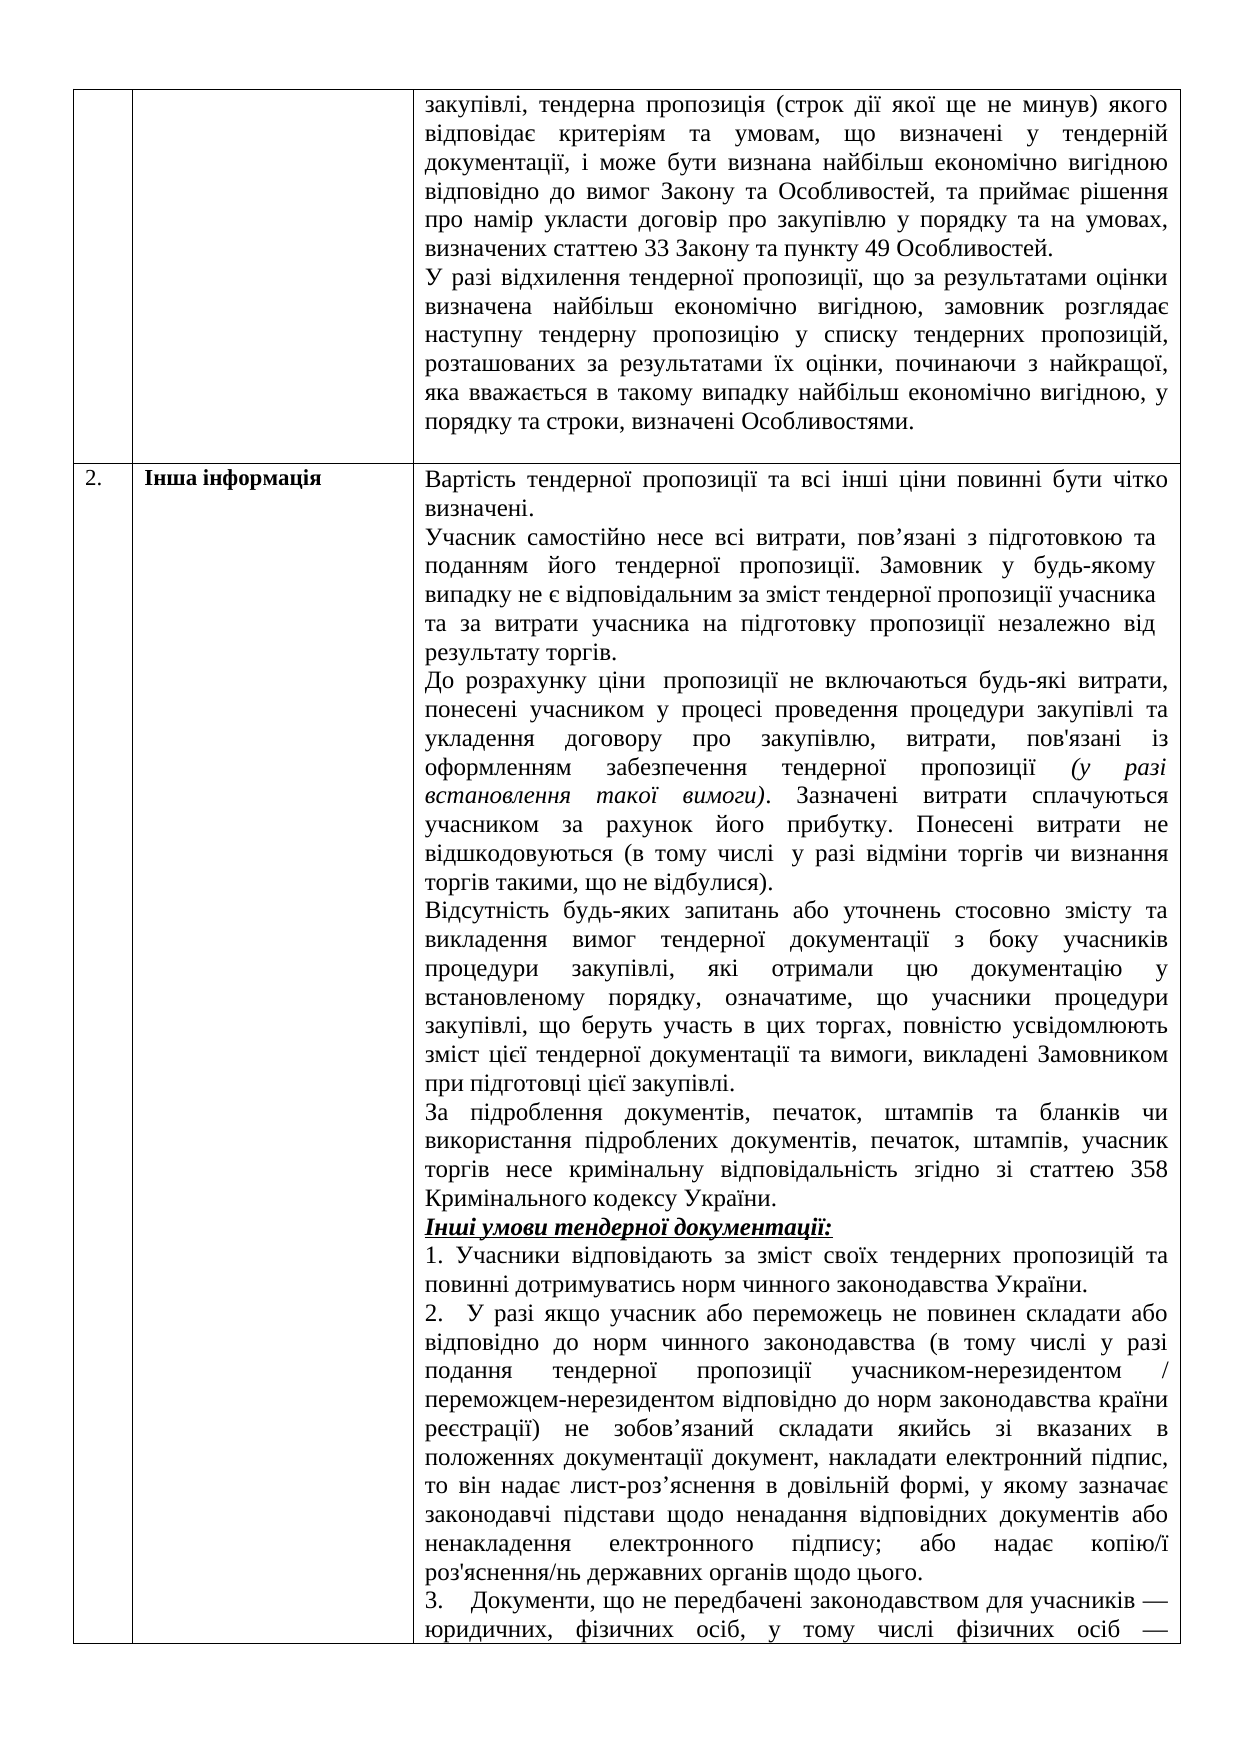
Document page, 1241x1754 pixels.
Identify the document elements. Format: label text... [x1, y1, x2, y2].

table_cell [414, 464, 1180, 1643]
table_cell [133, 90, 413, 463]
table_cell 2. [74, 464, 132, 1643]
table_cell [74, 90, 132, 463]
table_cell Інша інформація [133, 464, 413, 1643]
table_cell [414, 90, 1180, 463]
